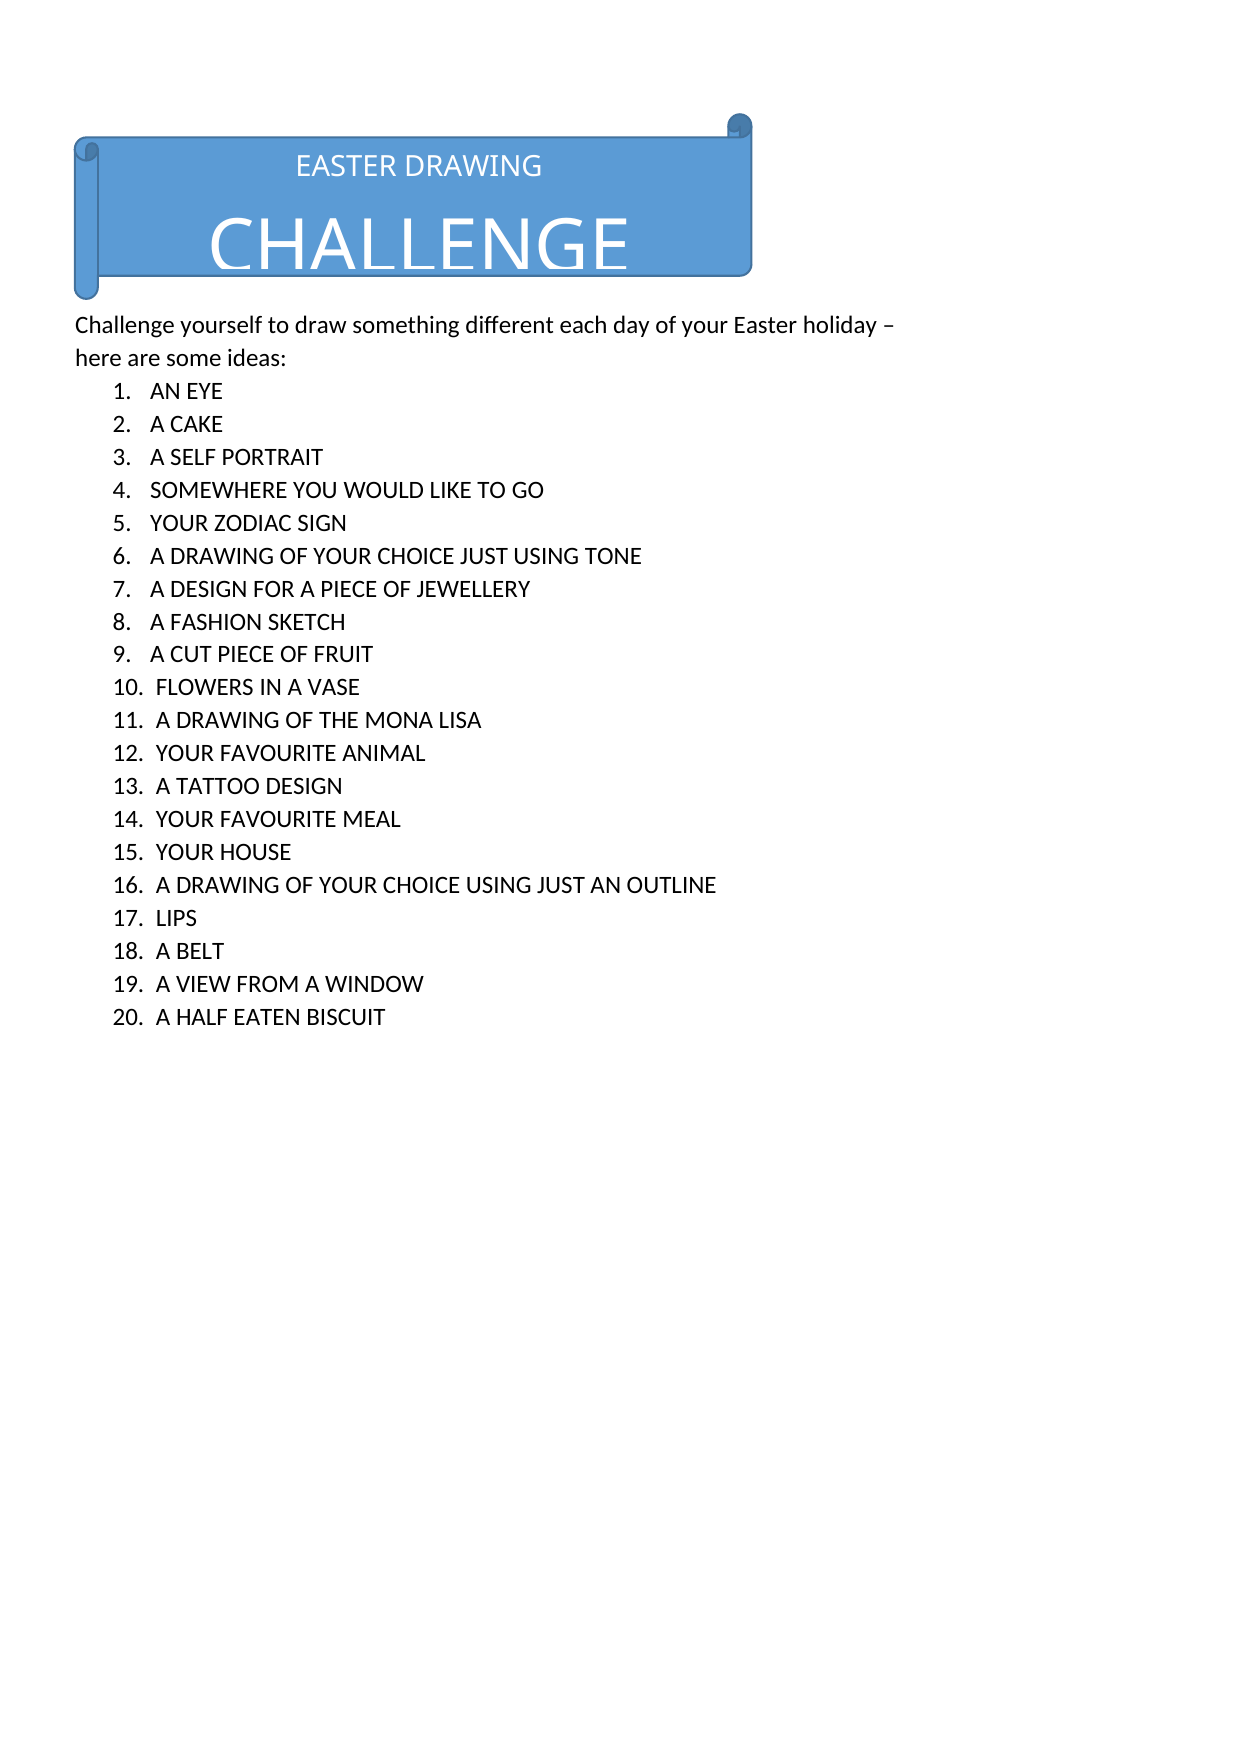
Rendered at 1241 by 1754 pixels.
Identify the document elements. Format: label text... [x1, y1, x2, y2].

list A DRAWING OF THE MONA LISA [112, 704, 1165, 735]
list YOUR HOUSE [112, 836, 1165, 867]
list YOUR ZODIAC SIGN [112, 507, 1165, 537]
list A DRAWING OF YOUR CHOICE JUST USING TONE [112, 540, 1165, 570]
list A HALF EATEN BISCUIT [112, 1001, 1165, 1031]
list A TATTOO DESIGN [112, 770, 1165, 801]
list FLOWERS IN A VASE [112, 671, 1165, 702]
list YOUR FAVOURITE ANIMAL [112, 737, 1165, 768]
list A DRAWING OF YOUR CHOICE USING JUST AN OUTLINE [112, 869, 1165, 899]
list SOMEWHERE YOU WOULD LIKE TO GO [112, 474, 1165, 504]
list AN EYE [112, 375, 1165, 406]
list A DESIGN FOR A PIECE OF JEWELLERY [112, 573, 1165, 603]
list A CAKE [112, 408, 1165, 439]
list YOUR FAVOURITE MEAL [112, 803, 1165, 834]
list A FASHION SKETCH [112, 606, 1165, 636]
list A SELF PORTRAIT [112, 441, 1165, 472]
list A CUT PIECE OF FRUIT [112, 638, 1165, 669]
list LIPS [112, 902, 1165, 932]
list A BELT [112, 935, 1165, 965]
text here are some ideas: [75, 342, 1165, 373]
text Challenge yourself to draw something different each day of your Easter holiday – [75, 309, 1165, 340]
list A VIEW FROM A WINDOW [112, 968, 1165, 998]
